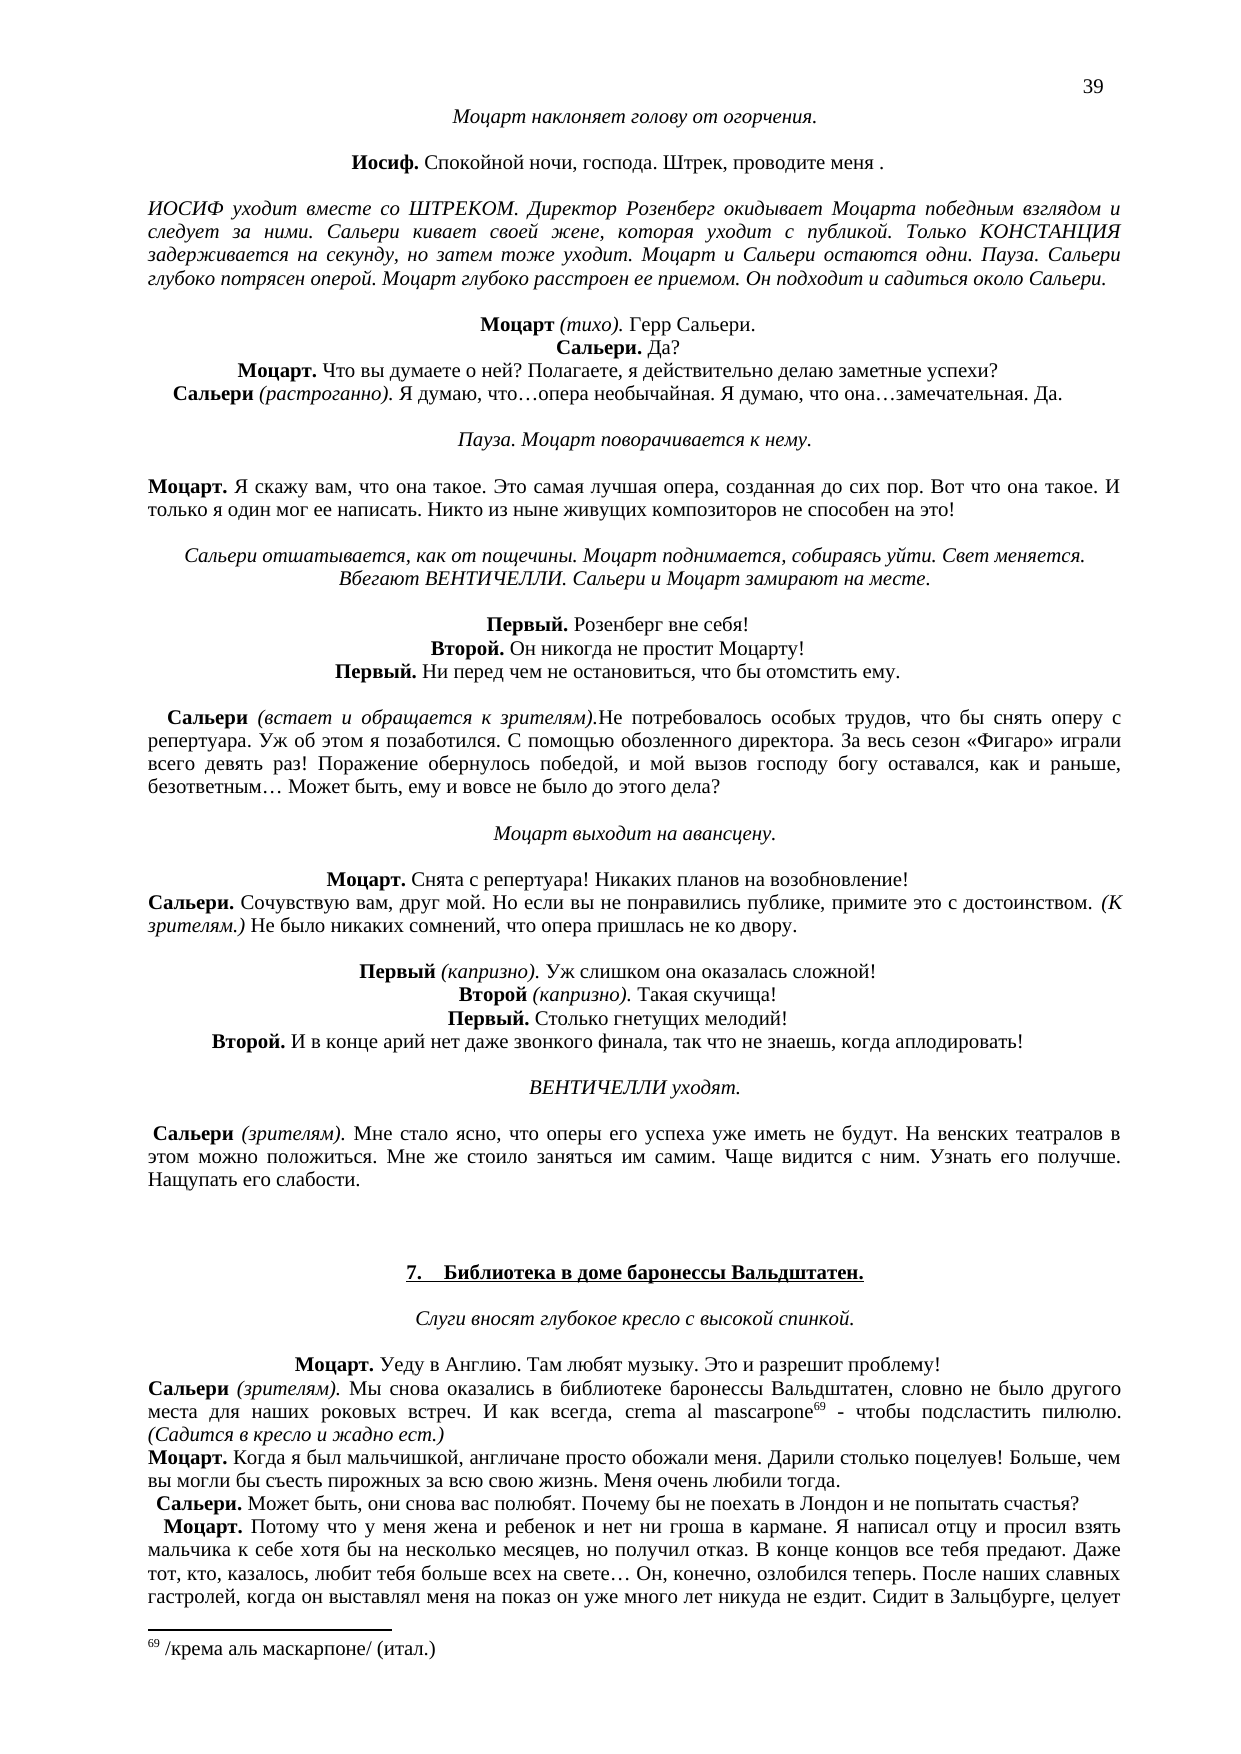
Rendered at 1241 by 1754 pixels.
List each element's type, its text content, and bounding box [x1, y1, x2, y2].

text Сальери (растроганно). Я думаю, что…опера необычайная. Я думаю, что она…замечательная. Да. [148, 382, 1122, 405]
text Второй. Он никогда не простит Моцарту! [148, 636, 1122, 659]
text Моцарт. Я скажу вам, что она такое. Это самая лучшая опера, созданная до сих пор. Вот что она такое. И только я один мог ее написать. Никто из ныне живущих композиторов не способен на это! [148, 474, 1122, 521]
text Моцарт. Снята с репертуара! Никаких планов на возобновление! [148, 868, 1122, 891]
text Сальери. Да? [148, 336, 1122, 359]
text Моцарт наклоняет голову от огорчения. [148, 104, 1122, 128]
text Сальери. Может быть, они снова вас полюбят. Почему бы не поехать в Лондон и не попытать счастья? [148, 1492, 1122, 1515]
text Слуги вносят глубокое кресло с высокой спинкой. [148, 1307, 1122, 1330]
text Моцарт. Уеду в Англию. Там любят музыку. Это и разрешит проблему! [148, 1353, 1122, 1376]
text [148, 1515, 1122, 1608]
text Второй (капризно). Такая скучища! [148, 983, 1122, 1006]
text Сальери (зрителям). Мне стало ясно, что оперы его успеха уже иметь не будут. На венских театралов в этом можно положиться. Мне же стоило заняться им самим. Чаще видится с ним. Узнать его получше. Нащупать его слабости. [148, 1122, 1122, 1191]
text ВЕНТИЧЕЛЛИ уходят. [148, 1076, 1122, 1099]
text Сальери отшатывается, как от пощечины. Моцарт поднимается, собираясь уйти. Свет меняется. Вбегают ВЕНТИЧЕЛЛИ. Сальери и Моцарт замирают на месте. [148, 544, 1122, 590]
text Моцарт (тихо). Герр Сальери. [148, 313, 1122, 336]
text Первый. Столько гнетущих мелодий! [148, 1006, 1122, 1029]
text Первый. Ни перед чем не остановиться, что бы отомстить ему. [148, 659, 1122, 683]
text ИОСИФ уходит вместе со ШТРЕКОМ. Директор Розенберг окидывает Моцарта победным взглядом и следует за ними. Сальери кивает своей жене, которая уходит с публикой. Только КОНСТАНЦИЯ задерживается на секунду, но затем тоже уходит. Моцарт и Сальери остаются одни. Пауза. Сальери глубоко потрясен оперой. Моцарт глубоко расстроен ее приемом. Он подходит и садиться около Сальери. [148, 197, 1122, 289]
text Первый (капризно). Уж слишком она оказалась сложной! [148, 960, 1122, 983]
list Библиотека в доме баронессы Вальдштатен. [148, 1261, 1122, 1284]
text Моцарт. Что вы думаете о ней? Полагаете, я действительно делаю заметные успехи? [148, 359, 1122, 382]
text Второй. И в конце арий нет даже звонкого финала, так что не знаешь, когда аплодировать! [148, 1029, 1122, 1053]
text Моцарт. Когда я был мальчишкой, англичане просто обожали меня. Дарили столько поцелуев! Больше, чем вы могли бы съесть пирожных за всю свою жизнь. Меня очень любили тогда. [148, 1446, 1122, 1492]
text Моцарт выходит на авансцену. [148, 821, 1122, 844]
text Иосиф. Спокойной ночи, господа. Штрек, проводите меня . [148, 151, 1122, 174]
text Первый. Розенберг вне себя! [148, 613, 1122, 636]
text Сальери (встает и обращается к зрителям).Не потребовалось особых трудов, что бы снять оперу с репертуара. Уж об этом я позаботился. С помощью обозленного директора. За весь сезон «Фигаро» играли всего девять раз! Поражение обернулось победой, и мой вызов господу богу оставался, как и раньше, безответным… Может быть, ему и вовсе не было до этого дела? [148, 706, 1122, 798]
text Сальери. Сочувствую вам, друг мой. Но если вы не понравились публике, примите это с достоинством. (К зрителям.) Не было никаких сомнений, что опера пришлась не ко двору. [148, 891, 1122, 937]
text Пауза. Моцарт поворачивается к нему. [148, 428, 1122, 451]
text Сальери (зрителям). Мы снова оказались в библиотеке баронессы Вальдштатен, словно не было другого места для наших роковых встреч. И как всегда, crema al mascarpone - чтобы подсластить пилюлю. (Садится в кресло и жадно ест.) [148, 1376, 1122, 1446]
